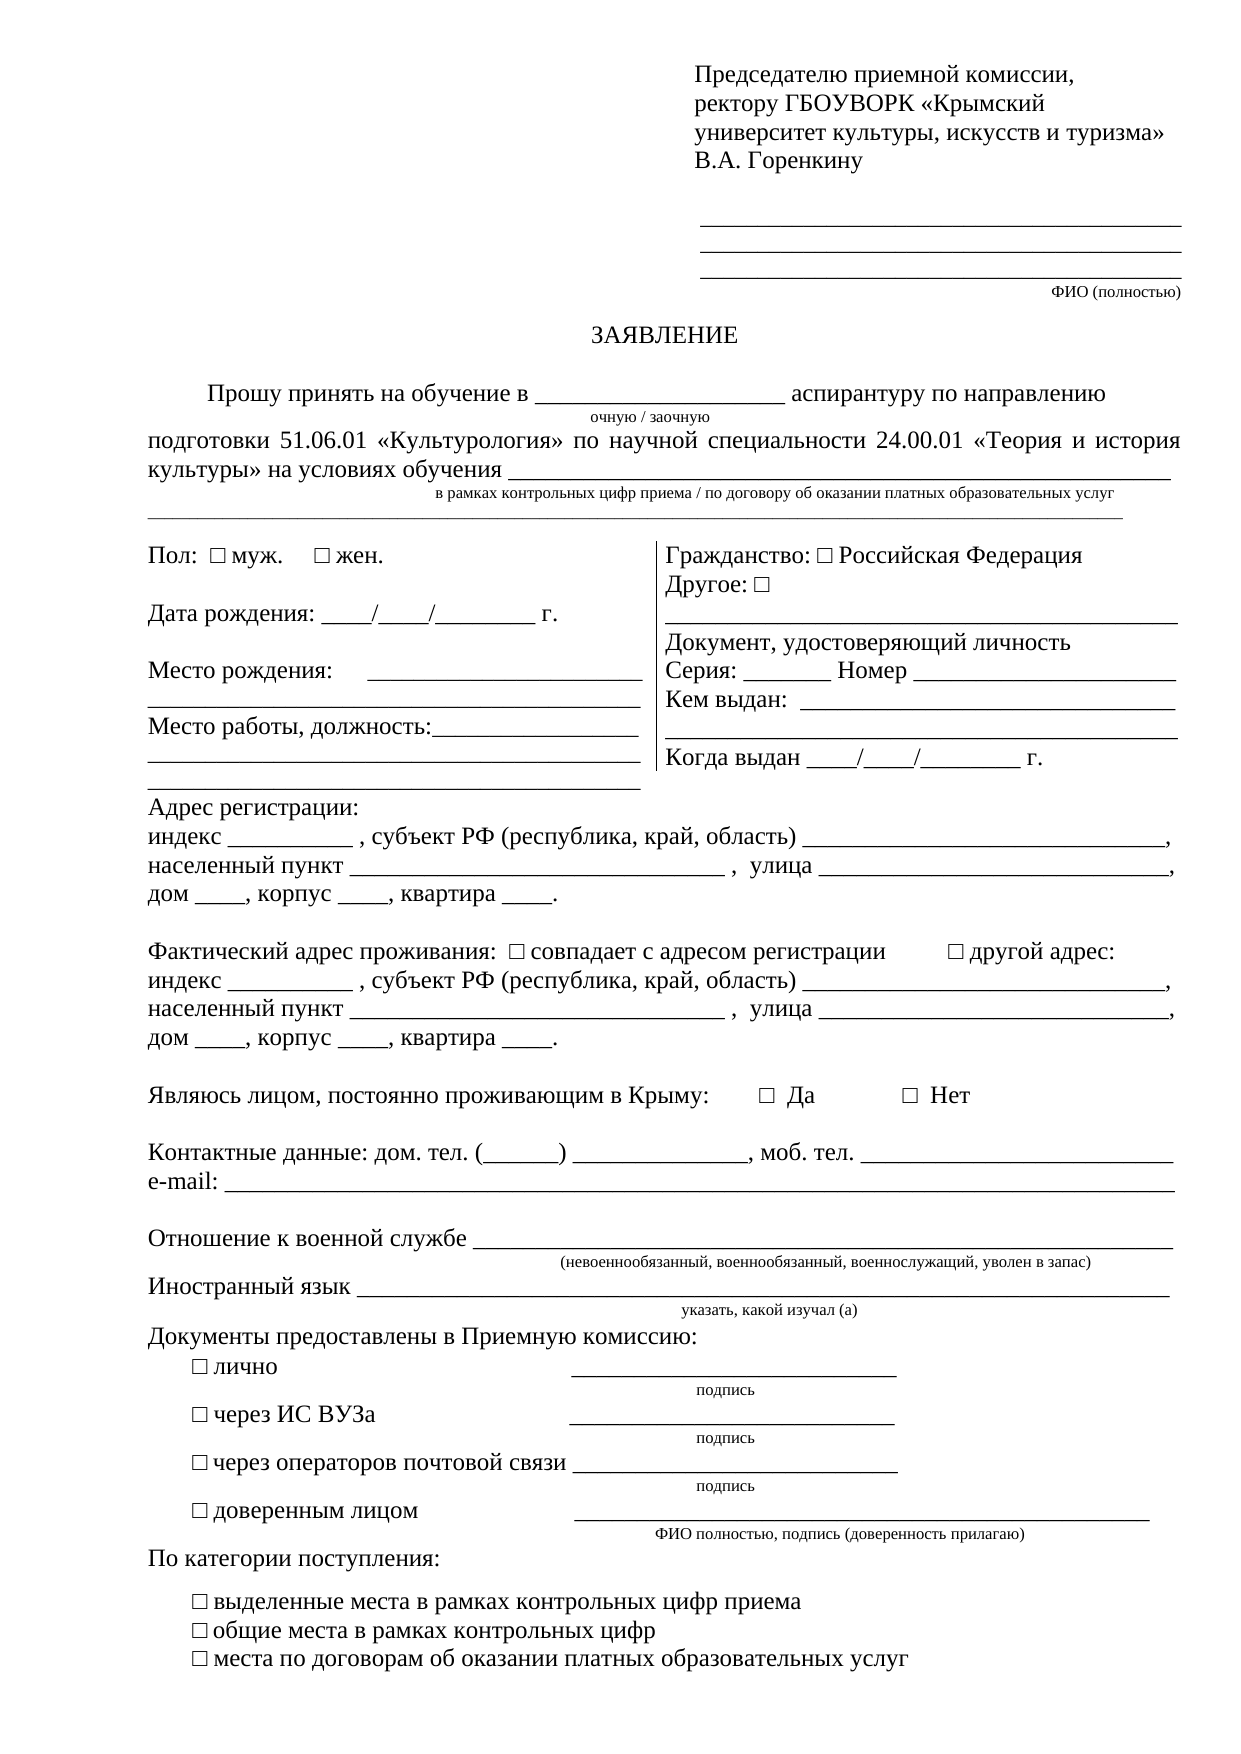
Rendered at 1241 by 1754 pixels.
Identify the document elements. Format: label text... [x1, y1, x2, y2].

text □ через операторов почтовой связи __________________________ [192, 1447, 1181, 1476]
text индекс __________ , субъект РФ (республика, край, область) _____________________________, населенный пункт ______________________________ , улица ____________________________, дом ____, корпус ____, квартира ____. [148, 821, 1181, 907]
text □ места по договорам об оказании платных образовательных услуг [192, 1643, 1181, 1672]
text По категории поступления: [148, 1543, 1181, 1572]
text подпись [192, 1380, 1181, 1399]
text e-mail: ____________________________________________________________________________ [148, 1166, 1181, 1195]
text Документы предоставлены в Приемную комиссию: [148, 1321, 1181, 1349]
text Адрес регистрации: [148, 792, 1181, 821]
text □ лично __________________________ [192, 1351, 1181, 1380]
text Контактные данные: дом. тел. (______) ______________, моб. тел. _________________________ [148, 1137, 1181, 1166]
text Прошу принять на обучение в ____________________ аспирантуру по направлению [148, 378, 1181, 406]
table_header Гражданство: □ Российская Федерация Другое: □ _________________________________________ Документ, удостоверяющий личность Серия: _______ Номер _____________________ Кем выдан: ______________________________ _________________________________________ Когда выдан ____/____/________ г. [565, 541, 1104, 792]
text (невоеннообязанный, военнообязанный, военнослужащий, уволен в запас) [148, 1252, 1181, 1271]
text __________________________________________ [148, 256, 1181, 282]
text □ общие места в рамках контрольных цифр [192, 1615, 1181, 1643]
text подпись [192, 1476, 1181, 1495]
text __________________________________________ [148, 203, 1181, 229]
text _____________________________________________________________________________________________________________________ [148, 502, 1181, 521]
text указать, какой изучал (а) [148, 1300, 1181, 1319]
text Фактический адрес проживания: □ совпадает с адресом регистрации □ другой адрес: [148, 936, 1181, 965]
text __________________________________________ [148, 229, 1181, 256]
text □ выделенные места в рамках контрольных цифр приема [192, 1586, 1181, 1615]
text Иностранный язык _________________________________________________________________ [148, 1271, 1181, 1300]
text в рамках контрольных цифр приема / по договору об оказании платных образовательных услуг [148, 483, 1181, 502]
text ректору ГБОУВОРК «Крымский университет культуры, искусств и туризма» [694, 88, 1181, 145]
text Отношение к военной службе ________________________________________________________ [148, 1223, 1181, 1252]
text индекс __________ , субъект РФ (республика, край, область) _____________________________, населенный пункт ______________________________ , улица ____________________________, дом ____, корпус ____, квартира ____. [148, 965, 1181, 1051]
text □ через ИС ВУЗа __________________________ [192, 1399, 1181, 1428]
table_header Пол: □ муж. □ жен. Дата рождения: ____/____/________ г. Место рождения: ________________________ ___________________________________________ Место работы, должность:__________________ ___________________________________________ ___________________________________________ [48, 541, 565, 792]
text □ доверенным лицом ______________________________________________ [192, 1495, 1181, 1524]
text подготовки 51.06.01 «Культурология» по научной специальности 24.00.01 «Теория и история культуры» на условиях обучения _____________________________________________________ [148, 426, 1181, 483]
text очную / заочную [148, 406, 1181, 426]
text ФИО (полностью) [148, 282, 1181, 301]
text ЗАЯВЛЕНИЕ [148, 320, 1181, 349]
text подпись [192, 1428, 1181, 1447]
text Председателю приемной комиссии, [148, 59, 1181, 88]
text ФИО полностью, подпись (доверенность прилагаю) [192, 1524, 1181, 1543]
text Являюсь лицом, постоянно проживающим в Крыму: □ Да □ Нет [148, 1080, 1181, 1108]
text В.А. Горенкину [148, 145, 1181, 174]
